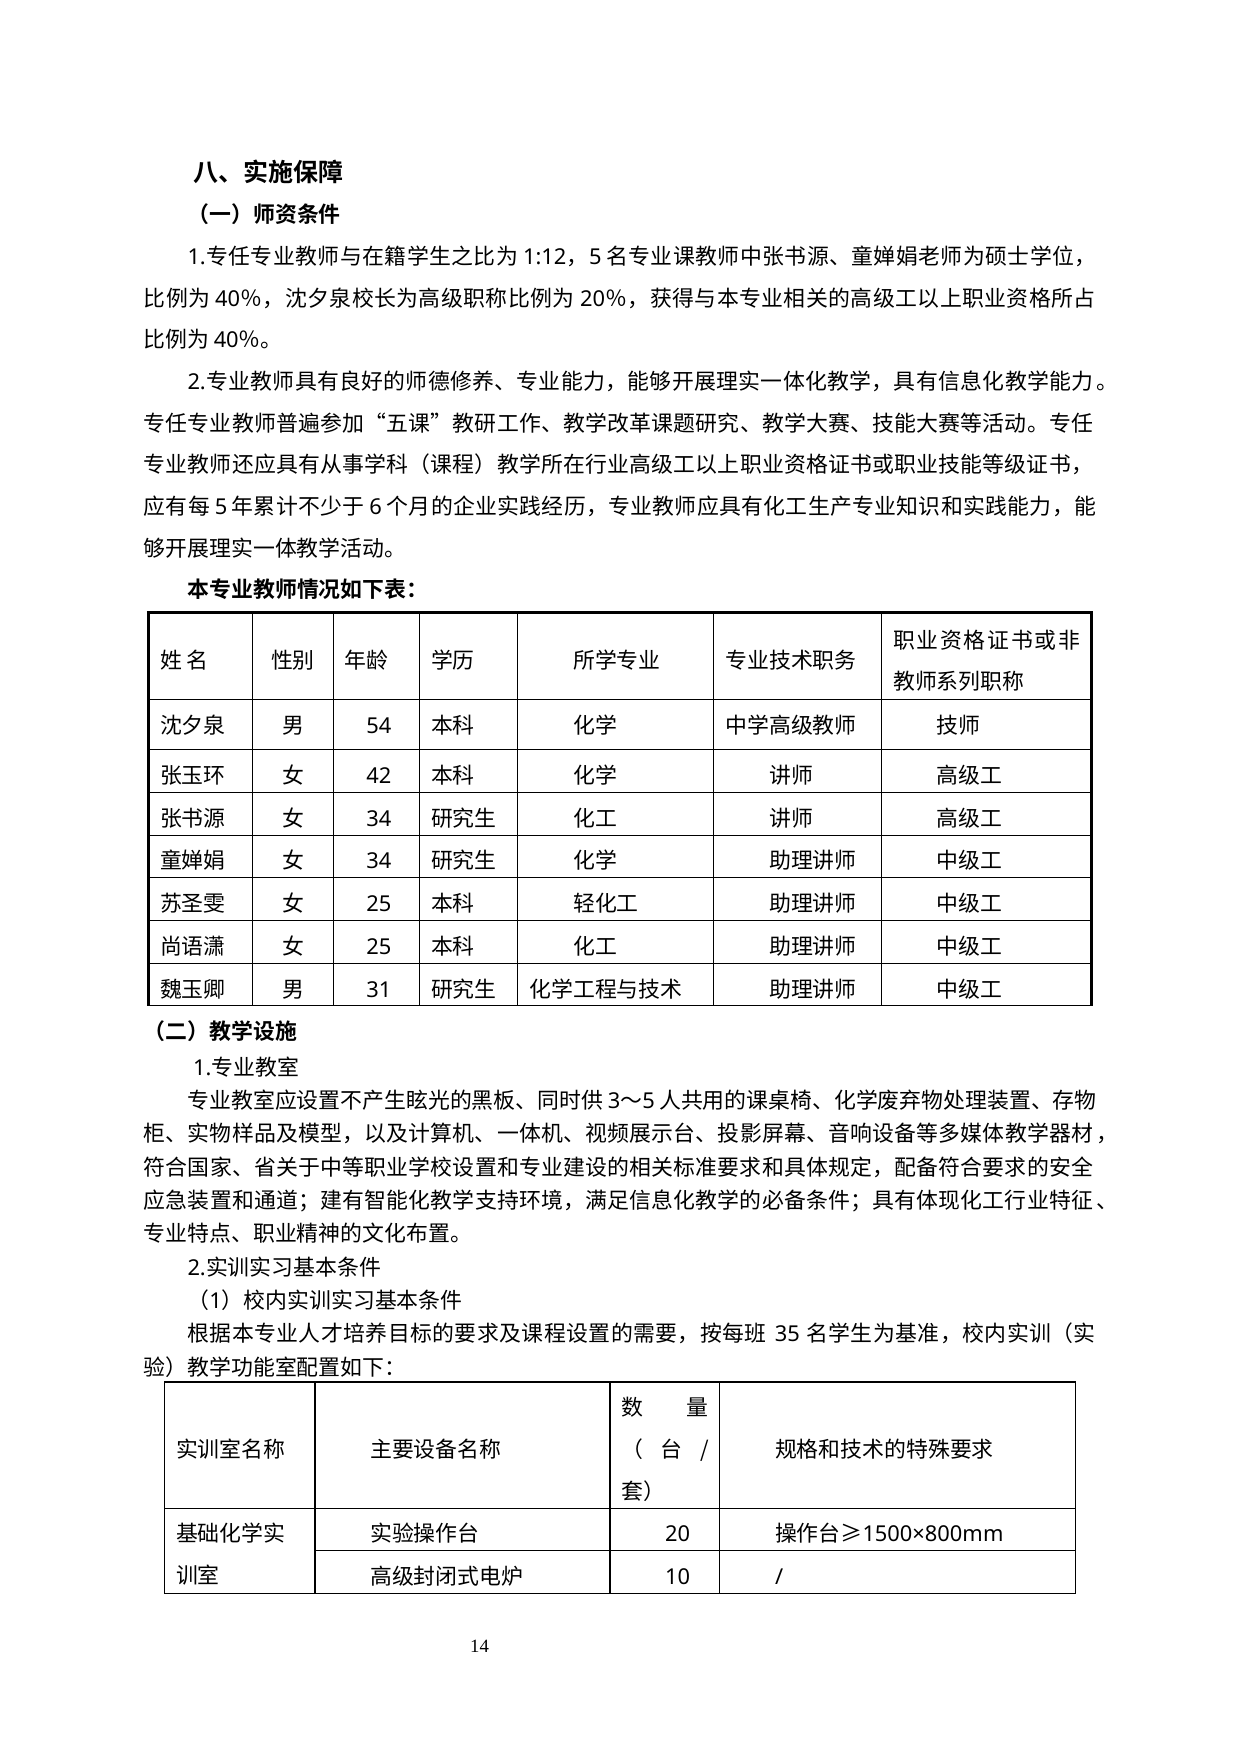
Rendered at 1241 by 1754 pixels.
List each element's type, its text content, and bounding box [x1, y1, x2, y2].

table_header 学历 [420, 614, 517, 699]
table_header 规格和技术的特殊要求 [720, 1383, 1075, 1507]
table_cell 基础化学实 训室 [165, 1509, 314, 1593]
table_cell 技师 [882, 700, 1090, 749]
table_header 年龄 [334, 614, 419, 699]
table_cell 苏圣雯 [150, 878, 252, 920]
text 专业教室应设置不产生眩光的黑板、同时供3～5人共用的课桌椅、化学废弃物处理装置、存物柜、实物样品及模型，以及计算机、一体机、视频展示台、投影屏幕、音响设备等多媒体教学器材，符合国家、省关于中等职业学校设置和专业建设的相关标准要求和具体规定，配备符合要求的安全应急装置和通道；建有智能化教学支持环境，满足信息化教学的必备条件；具有体现化工行业特征、专业特点、职业精神的文化布置。 [143, 1081, 1097, 1248]
text （一）师资条件 [143, 189, 1097, 231]
table_cell 轻化工 [518, 878, 713, 920]
text 1.专业教室 [143, 1048, 1097, 1081]
text 2.实训实习基本条件 [143, 1248, 1097, 1281]
table_cell 中级工 [882, 964, 1090, 1005]
text 根据本专业人才培养目标的要求及课程设置的需要，按每班 35 名学生为基准，校内实训（实验）教学功能室配置如下： [143, 1315, 1097, 1381]
table_cell 25 [334, 921, 419, 963]
text 2.专业教师具有良好的师德修养、专业能力，能够开展理实一体化教学，具有信息化教学能力。专任专业教师普遍参加“五课”教研工作、教学改革课题研究、教学大赛、技能大赛等活动。专任专业教师还应具有从事学科（课程）教学所在行业高级工以上职业资格证书或职业技能等级证书，应有每5年累计不少于6个月的企业实践经历，专业教师应具有化工生产专业知识和实践能力，能够开展理实一体教学活动。 [143, 356, 1097, 564]
table_header 职业资格证书或非教师系列职称 [882, 614, 1090, 699]
table_cell 本科 [420, 700, 517, 749]
table_cell 化工 [518, 921, 713, 963]
table_cell 化学 [518, 836, 713, 877]
table_cell 讲师 [714, 793, 881, 834]
table_cell 助理讲师 [714, 836, 881, 877]
table_cell 化工 [518, 793, 713, 834]
table_cell 助理讲师 [714, 878, 881, 920]
table_cell 女 [253, 921, 333, 963]
text 八、实施保障 [143, 148, 1097, 189]
table_cell 尚语潇 [150, 921, 252, 963]
table_cell 高级工 [882, 793, 1090, 834]
table_header 专业技术职务 [714, 614, 881, 699]
table_cell 34 [334, 793, 419, 834]
table_cell 中级工 [882, 921, 1090, 963]
table_header 主要设备名称 [316, 1383, 609, 1507]
table_cell 54 [334, 700, 419, 749]
table_cell 高级封闭式电炉 [316, 1551, 609, 1593]
table_cell 本科 [420, 750, 517, 792]
table_cell 沈夕泉 [150, 700, 252, 749]
table_cell / [720, 1551, 1075, 1593]
table_header 姓 名 [150, 614, 252, 699]
table_cell 本科 [420, 921, 517, 963]
text （1）校内实训实习基本条件 [143, 1281, 1097, 1315]
table_cell 男 [253, 700, 333, 749]
table_cell 童婵娟 [150, 836, 252, 877]
table_cell 女 [253, 878, 333, 920]
text （二）教学设施 [143, 606, 1097, 1048]
table_header 性别 [253, 614, 333, 699]
table_cell 化学工程与技术 [518, 964, 713, 1005]
table_cell 高级工 [882, 750, 1090, 792]
table_header 数量（台/套） [611, 1383, 719, 1507]
table_cell 42 [334, 750, 419, 792]
table_cell 化学 [518, 700, 713, 749]
table_cell 男 [253, 964, 333, 1005]
table_header 实训室名称 [165, 1383, 314, 1507]
table_cell 25 [334, 878, 419, 920]
table_cell 34 [334, 836, 419, 877]
table_header 所学专业 [518, 614, 713, 699]
table_cell 化学 [518, 750, 713, 792]
table_cell 张书源 [150, 793, 252, 834]
table_cell 研究生 [420, 793, 517, 834]
table_cell 本科 [420, 878, 517, 920]
table_cell 女 [253, 750, 333, 792]
table_cell 中级工 [882, 878, 1090, 920]
text 1.专任专业教师与在籍学生之比为1:12，5名专业课教师中张书源、童婵娟老师为硕士学位，比例为40％，沈夕泉校长为高级职称比例为20％，获得与本专业相关的高级工以上职业资格所占比例为40％。 [143, 231, 1097, 356]
table_cell 10 [611, 1551, 719, 1593]
table_cell 中级工 [882, 836, 1090, 877]
table_cell 魏玉卿 [150, 964, 252, 1005]
table_cell 助理讲师 [714, 921, 881, 963]
table_cell 31 [334, 964, 419, 1005]
table_cell 操作台≥1500×800mm [720, 1509, 1075, 1550]
table_cell 女 [253, 793, 333, 834]
table_cell 研究生 [420, 964, 517, 1005]
table_cell 实验操作台 [316, 1509, 609, 1550]
table_cell 20 [611, 1509, 719, 1550]
table_cell 讲师 [714, 750, 881, 792]
table_cell 女 [253, 836, 333, 877]
table_cell 张玉环 [150, 750, 252, 792]
table_cell 助理讲师 [714, 964, 881, 1005]
table_cell 中学高级教师 [714, 700, 881, 749]
table_cell 研究生 [420, 836, 517, 877]
text 本专业教师情况如下表： [143, 564, 1097, 606]
